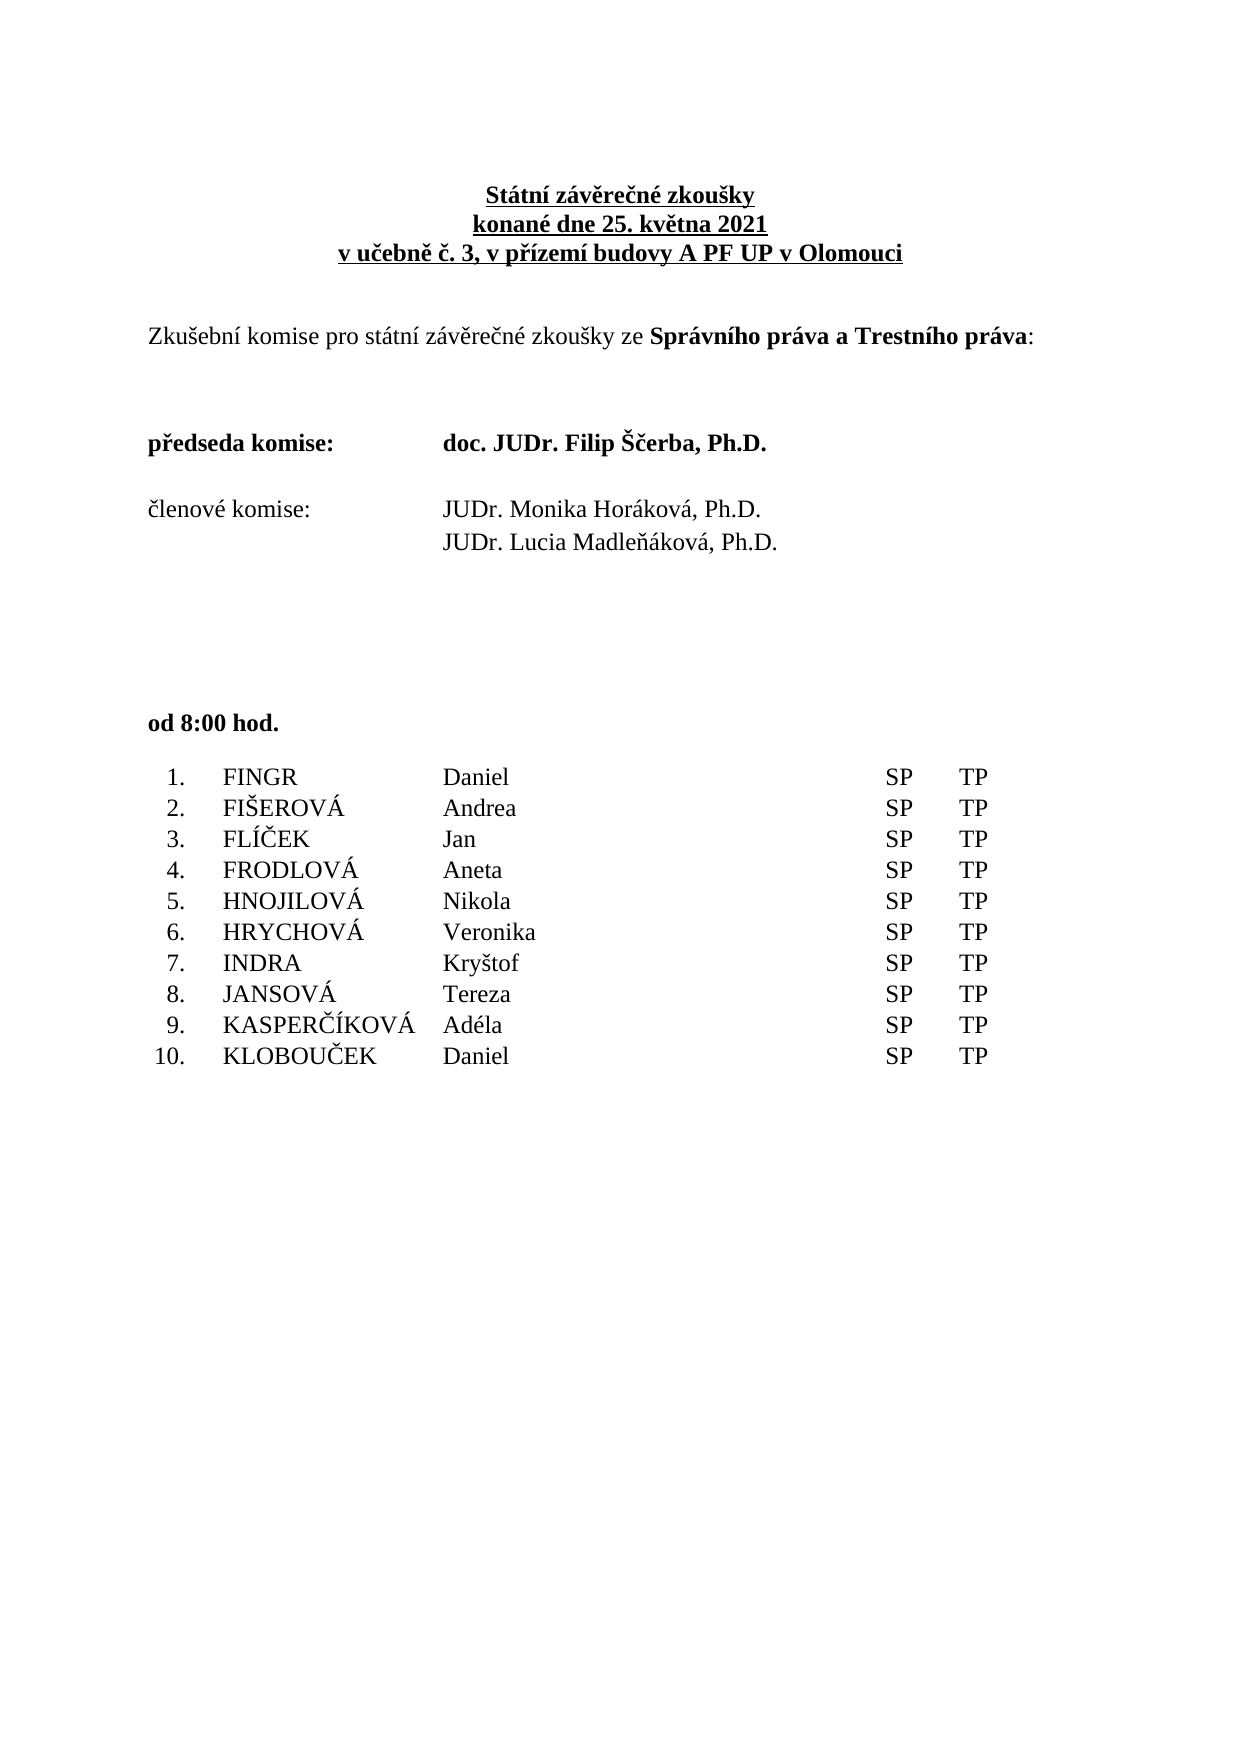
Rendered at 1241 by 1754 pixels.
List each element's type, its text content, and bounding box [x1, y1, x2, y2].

list KLOBOUČEK Daniel SP TP [185, 1041, 1093, 1070]
list INDRA Kryštof SP TP [185, 948, 1093, 977]
list JANSOVÁ Tereza SP TP [185, 979, 1093, 1008]
text od 8:00 hod. [148, 708, 1093, 737]
list FINGR Daniel SP TP [185, 762, 1093, 790]
list FRODLOVÁ Aneta SP TP [185, 855, 1093, 883]
list HRYCHOVÁ Veronika SP TP [185, 917, 1093, 946]
list FLÍČEK Jan SP TP [185, 824, 1093, 852]
text Zkušební komise pro státní závěrečné zkoušky ze Správního práva a Trestního práva: [148, 321, 1093, 349]
text členové komise: JUDr. Monika Horáková, Ph.D. [148, 494, 1093, 523]
list FIŠEROVÁ Andrea SP TP [185, 793, 1093, 821]
text v učebně č. 3, v přízemí budovy A PF UP v Olomouci [148, 238, 1093, 267]
text konané dne 25. května 2021 [148, 209, 1093, 238]
text předseda komise: doc. JUDr. Filip Ščerba, Ph.D. [148, 428, 1093, 457]
text JUDr. Lucia Madleňáková, Ph.D. [369, 527, 1093, 556]
text Státní závěrečné zkoušky [148, 181, 1093, 209]
list KASPERČÍKOVÁ Adéla SP TP [185, 1010, 1093, 1039]
list HNOJILOVÁ Nikola SP TP [185, 886, 1093, 914]
